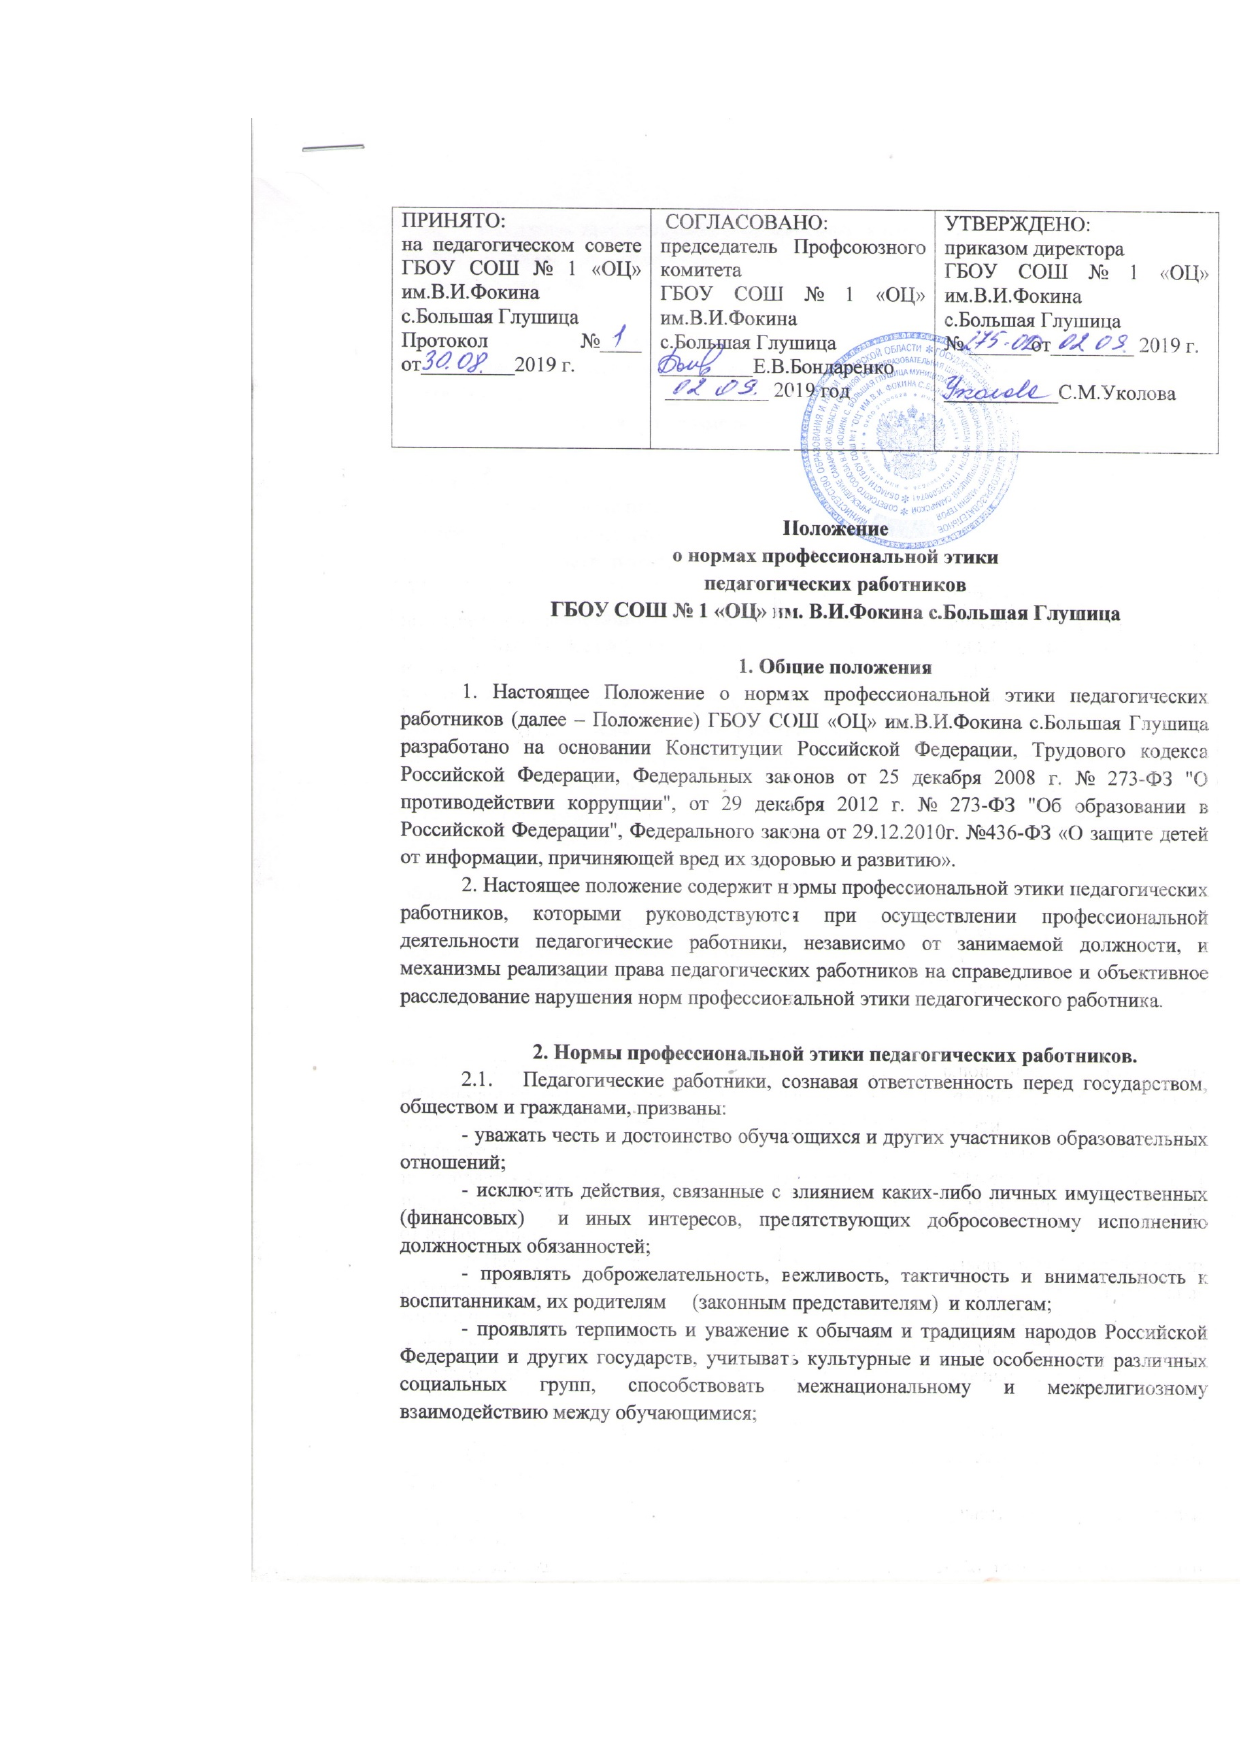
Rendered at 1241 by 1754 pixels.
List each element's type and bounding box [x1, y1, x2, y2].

picture [251, 118, 1241, 1584]
